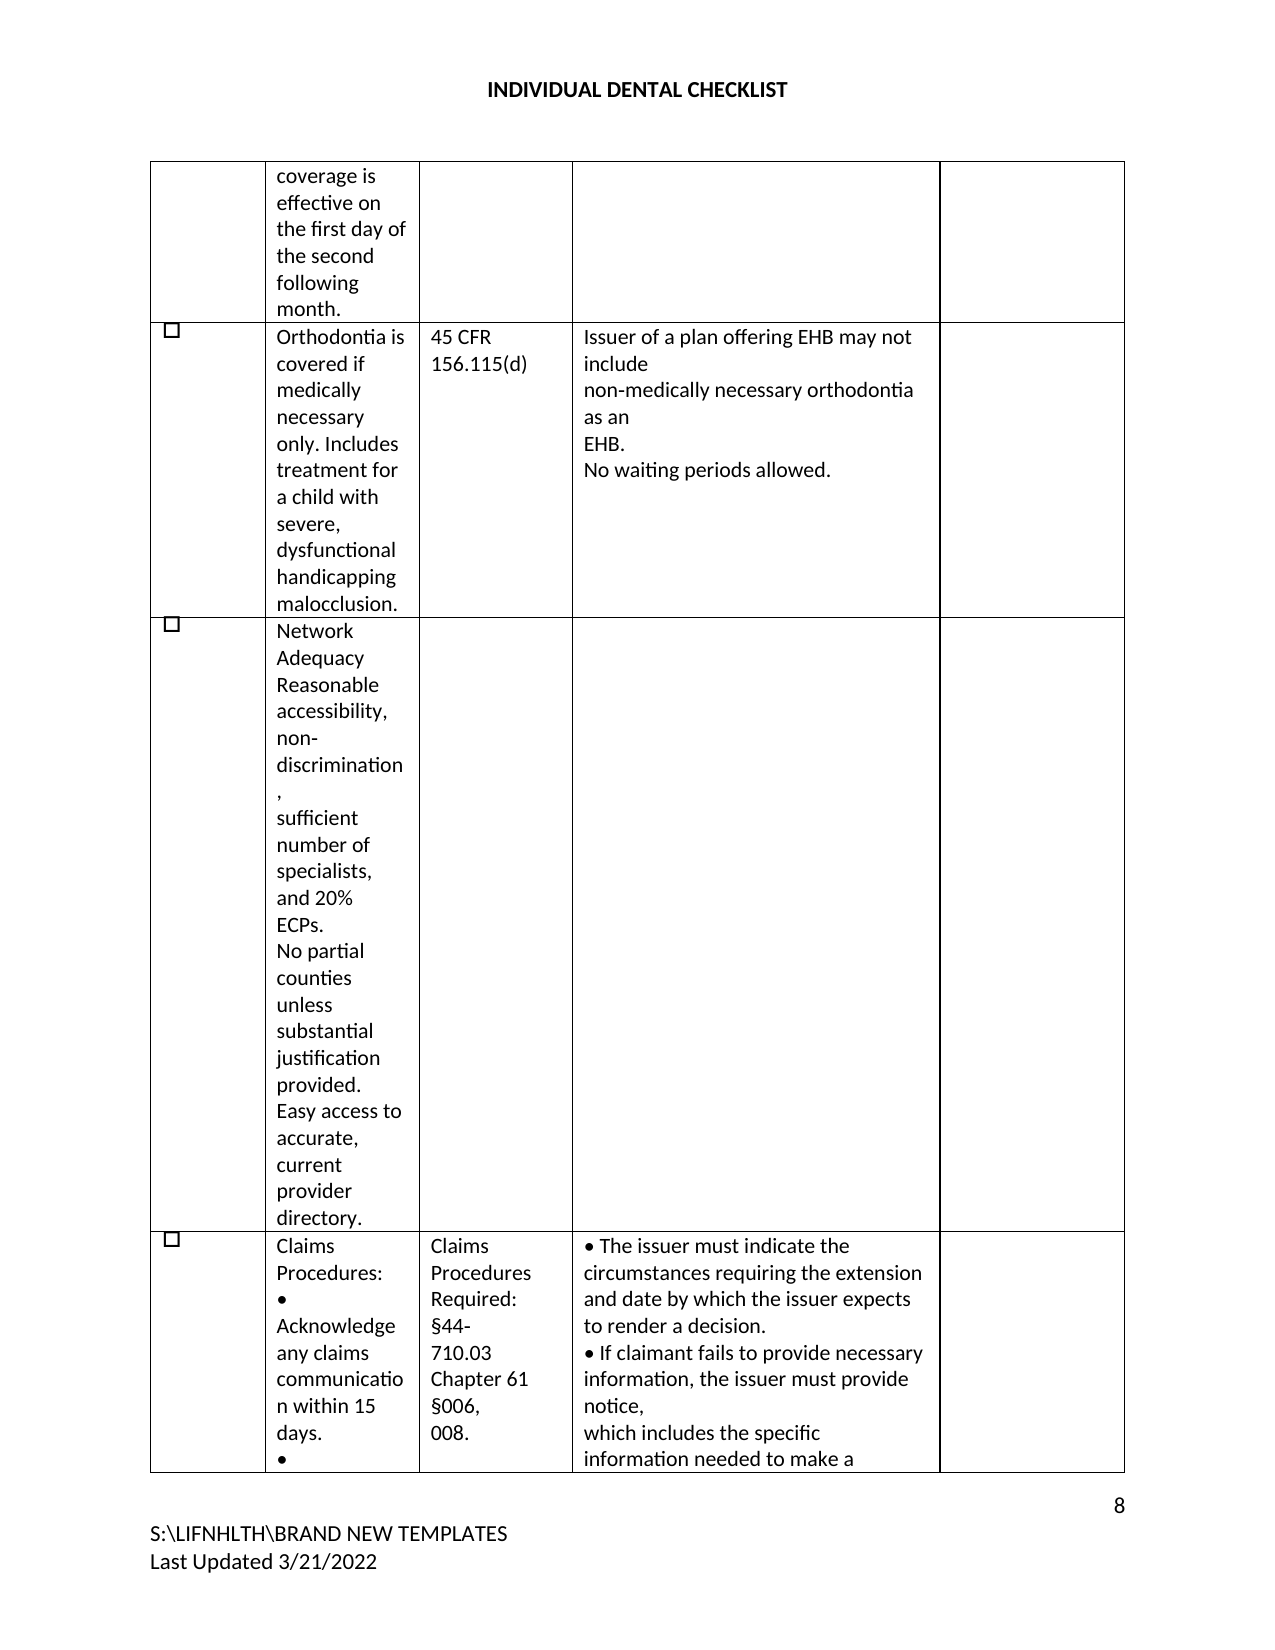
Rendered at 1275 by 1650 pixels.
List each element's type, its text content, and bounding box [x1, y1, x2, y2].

table_cell [151, 162, 265, 322]
table_cell Orthodontia is covered if medically necessary only. Includes treatment for a child with severe, dysfunctional handicapping malocclusion. [266, 323, 419, 617]
table_cell [420, 162, 572, 322]
table_cell [941, 618, 1124, 1231]
table_cell [941, 323, 1124, 617]
table_cell [941, 162, 1124, 322]
table_cell Issuer of a plan offering EHB may not include non‐medically necessary orthodontia as an EHB. No waiting periods allowed. [573, 323, 939, 617]
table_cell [266, 1232, 419, 1472]
table_cell [573, 162, 939, 322]
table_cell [266, 162, 419, 322]
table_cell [573, 1232, 939, 1472]
table_cell [420, 618, 572, 1231]
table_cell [420, 1232, 572, 1472]
table_cell [941, 1232, 1124, 1472]
table_cell [151, 323, 265, 617]
table_cell Network Adequacy Reasonable accessibility, non‐discrimination, sufficient number of specialists, and 20% ECPs. No partial counties unless substantial justification provided. Easy access to accurate, current provider directory. [266, 618, 419, 1231]
table_cell [151, 618, 265, 1231]
table_cell [573, 618, 939, 1231]
table_cell 45 CFR 156.115(d) [420, 323, 572, 617]
table_cell [151, 1232, 265, 1472]
